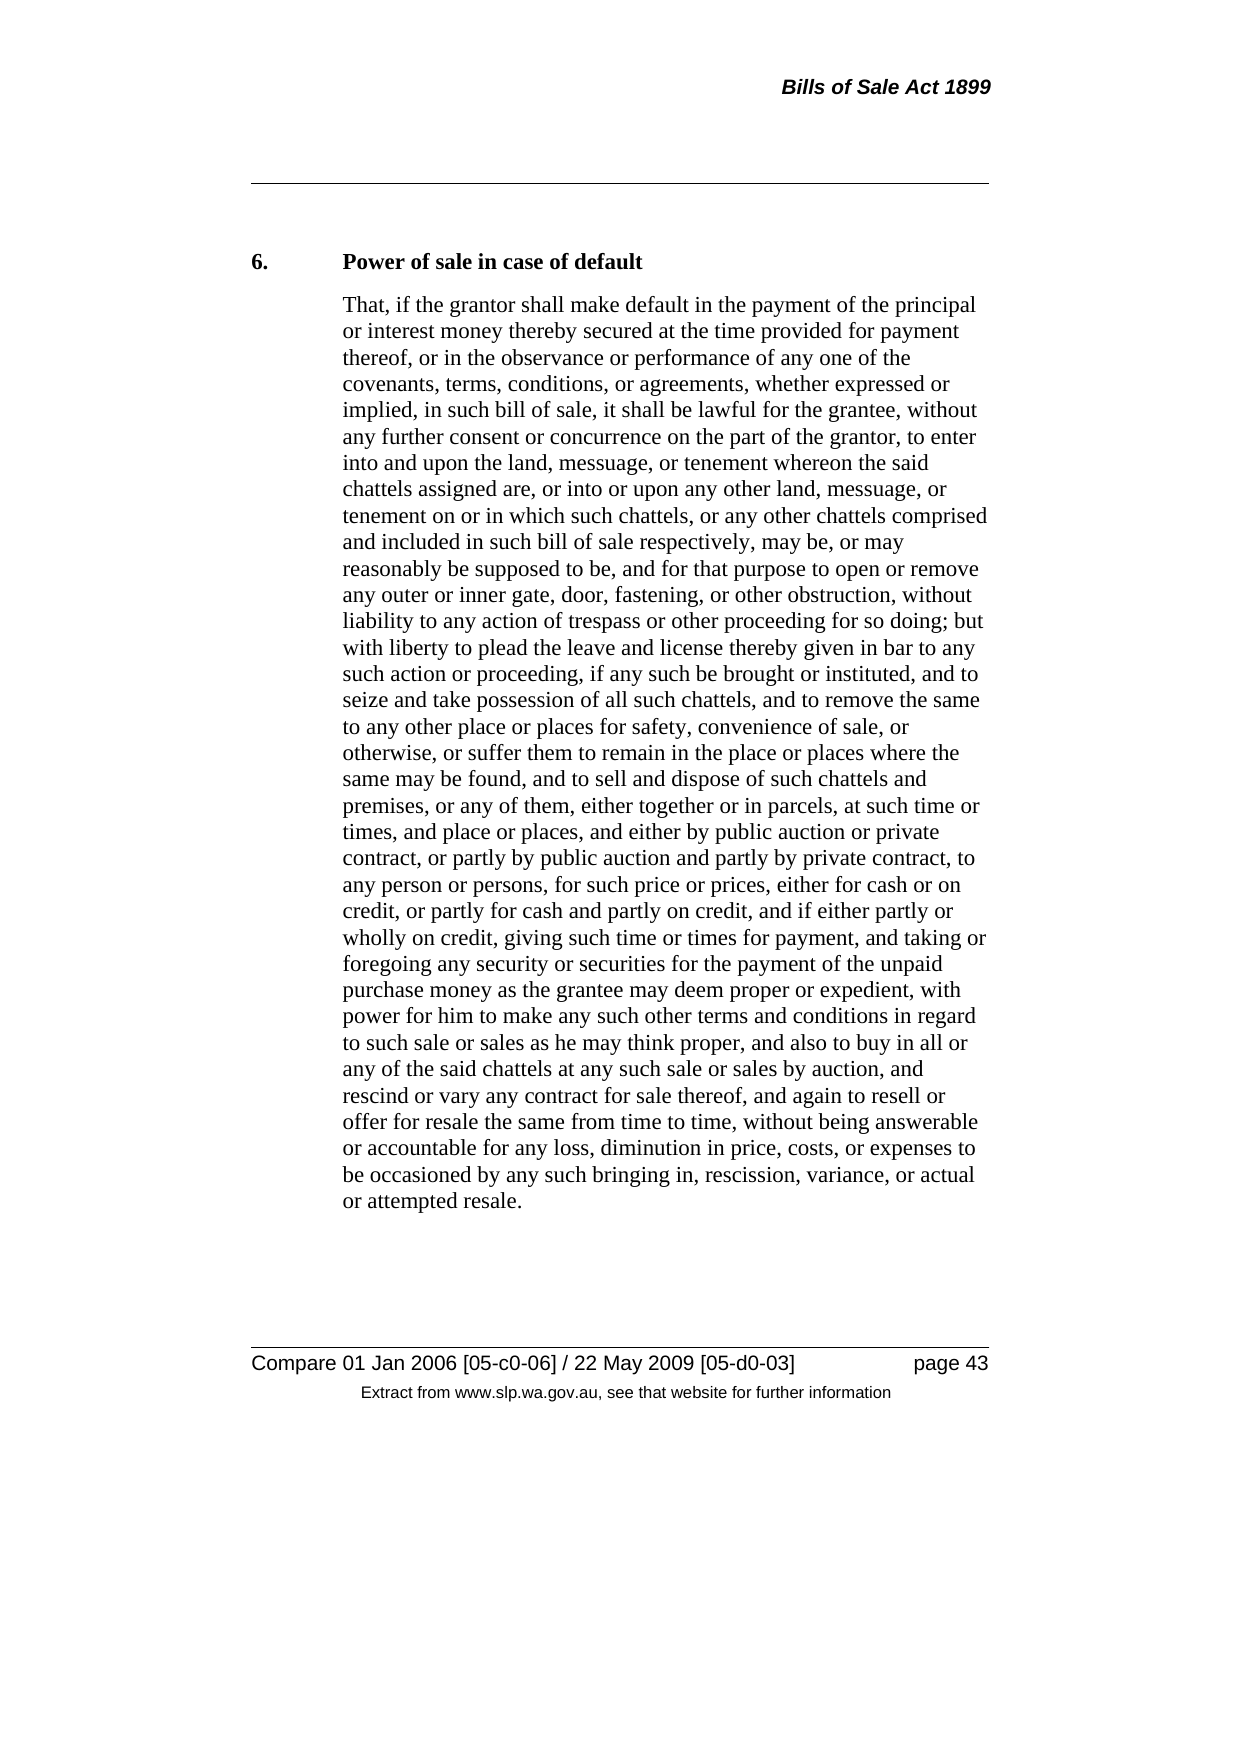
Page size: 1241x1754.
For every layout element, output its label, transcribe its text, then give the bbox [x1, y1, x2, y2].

subtitle 6. Power of sale in case of default [251, 248, 989, 274]
text That, if the grantor shall make default in the payment of the principal or interest money thereby secured at the time provided for payment thereof, or in the observance or performance of any one of the covenants, terms, conditions, or agreements, whether expressed or implied, in such bill of sale, it shall be lawful for the grantee, without any further consent or concurrence on the part of the grantor, to enter into and upon the land, messuage, or tenement whereon the said chattels assigned are, or into or upon any other land, messuage, or tenement on or in which such chattels, or any other chattels comprised and included in such bill of sale respectively, may be, or may reasonably be supposed to be, and for that purpose to open or remove any outer or inner gate, door, fastening, or other obstruction, without liability to any action of trespass or other proceeding for so doing; but with liberty to plead the leave and license thereby given in bar to any such action or proceeding, if any such be brought or instituted, and to seize and take possession of all such chattels, and to remove the same to any other place or places for safety, convenience of sale, or otherwise, or suffer them to remain in the place or places where the same may be found, and to sell and dispose of such chattels and premises, or any of them, either together or in parcels, at such time or times, and place or places, and either by public auction or private contract, or partly by public auction and partly by private contract, to any person or persons, for such price or prices, either for cash or on credit, or partly for cash and partly on credit, and if either partly or wholly on credit, giving such time or times for payment, and taking or foregoing any security or securities for the payment of the unpaid purchase money as the grantee may deem proper or expedient, with power for him to make any such other terms and conditions in regard to such sale or sales as he may think proper, and also to buy in all or any of the said chattels at any such sale or sales by auction, and rescind or vary any contract for sale thereof, and again to resell or offer for resale the same from time to time, without being answerable or accountable for any loss, diminution in price, costs, or expenses to be occasioned by any such bringing in, rescission, variance, or actual or attempted resale. [251, 291, 989, 1213]
